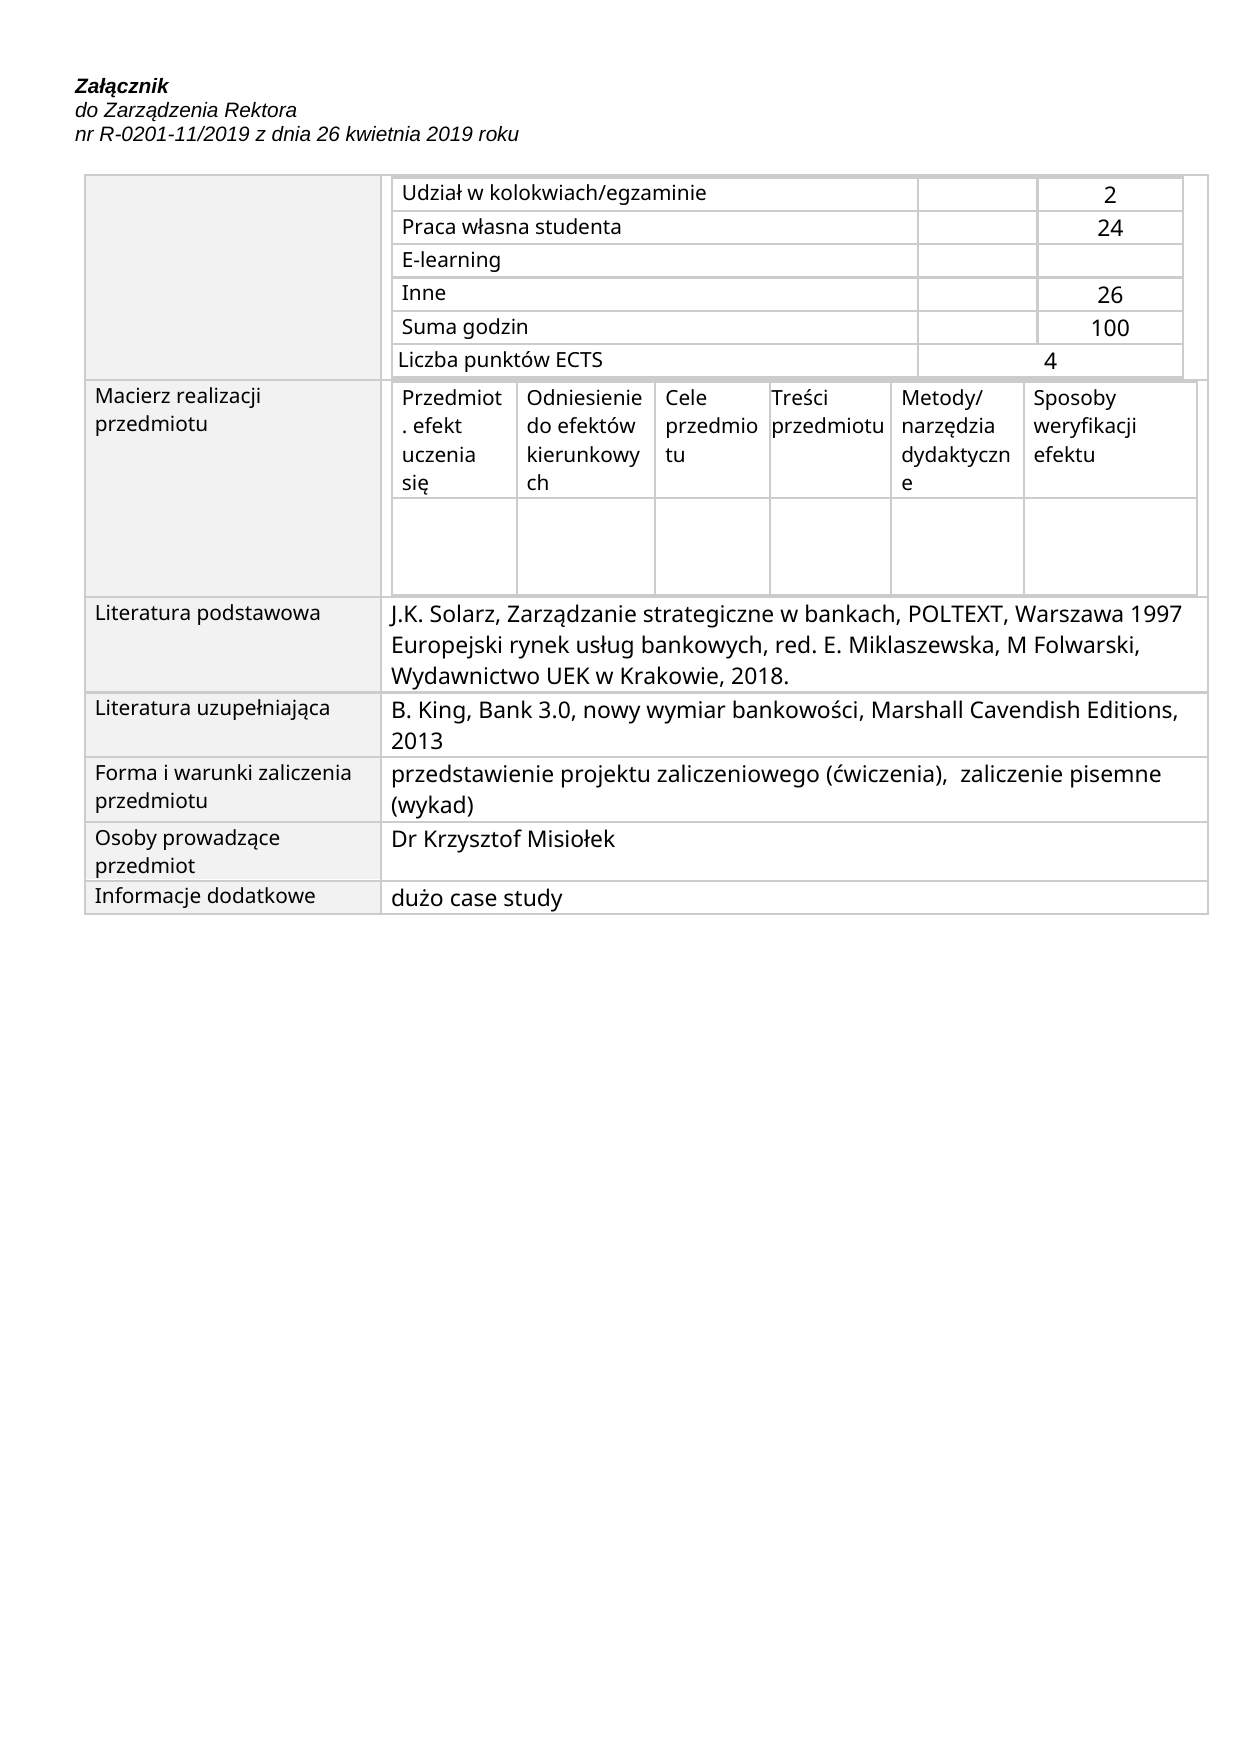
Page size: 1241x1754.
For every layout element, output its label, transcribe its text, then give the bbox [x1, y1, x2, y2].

table_cell Forma i warunki zaliczenia przedmiotu [86, 758, 380, 821]
table_cell [1198, 381, 1207, 596]
table_cell J.K. Solarz, Zarządzanie strategiczne w bankach, POLTEXT, Warszawa 1997 Europejski rynek usług bankowych, red. E. Miklaszewska, M Folwarski, Wydawnictwo UEK w Krakowie, 2018. [382, 598, 1207, 691]
table_cell Literatura podstawowa [86, 598, 380, 691]
table_cell [382, 176, 391, 379]
table_cell B. King, Bank 3.0, nowy wymiar bankowości, Marshall Cavendish Editions, 2013 [382, 694, 1207, 756]
table_cell Informacje dodatkowe [86, 882, 380, 913]
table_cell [86, 176, 380, 379]
table_cell Macierz realizacji przedmiotu [86, 381, 380, 596]
table_cell Literatura uzupełniająca [86, 694, 380, 756]
table_cell dużo case study [382, 882, 1207, 913]
table_cell [1184, 176, 1207, 379]
table_cell przedstawienie projektu zaliczeniowego (ćwiczenia), zaliczenie pisemne (wykad) [382, 758, 1207, 821]
table_cell [382, 381, 391, 596]
table_cell Dr Krzysztof Misiołek [382, 823, 1207, 879]
table_cell Osoby prowadzące przedmiot [86, 823, 380, 879]
